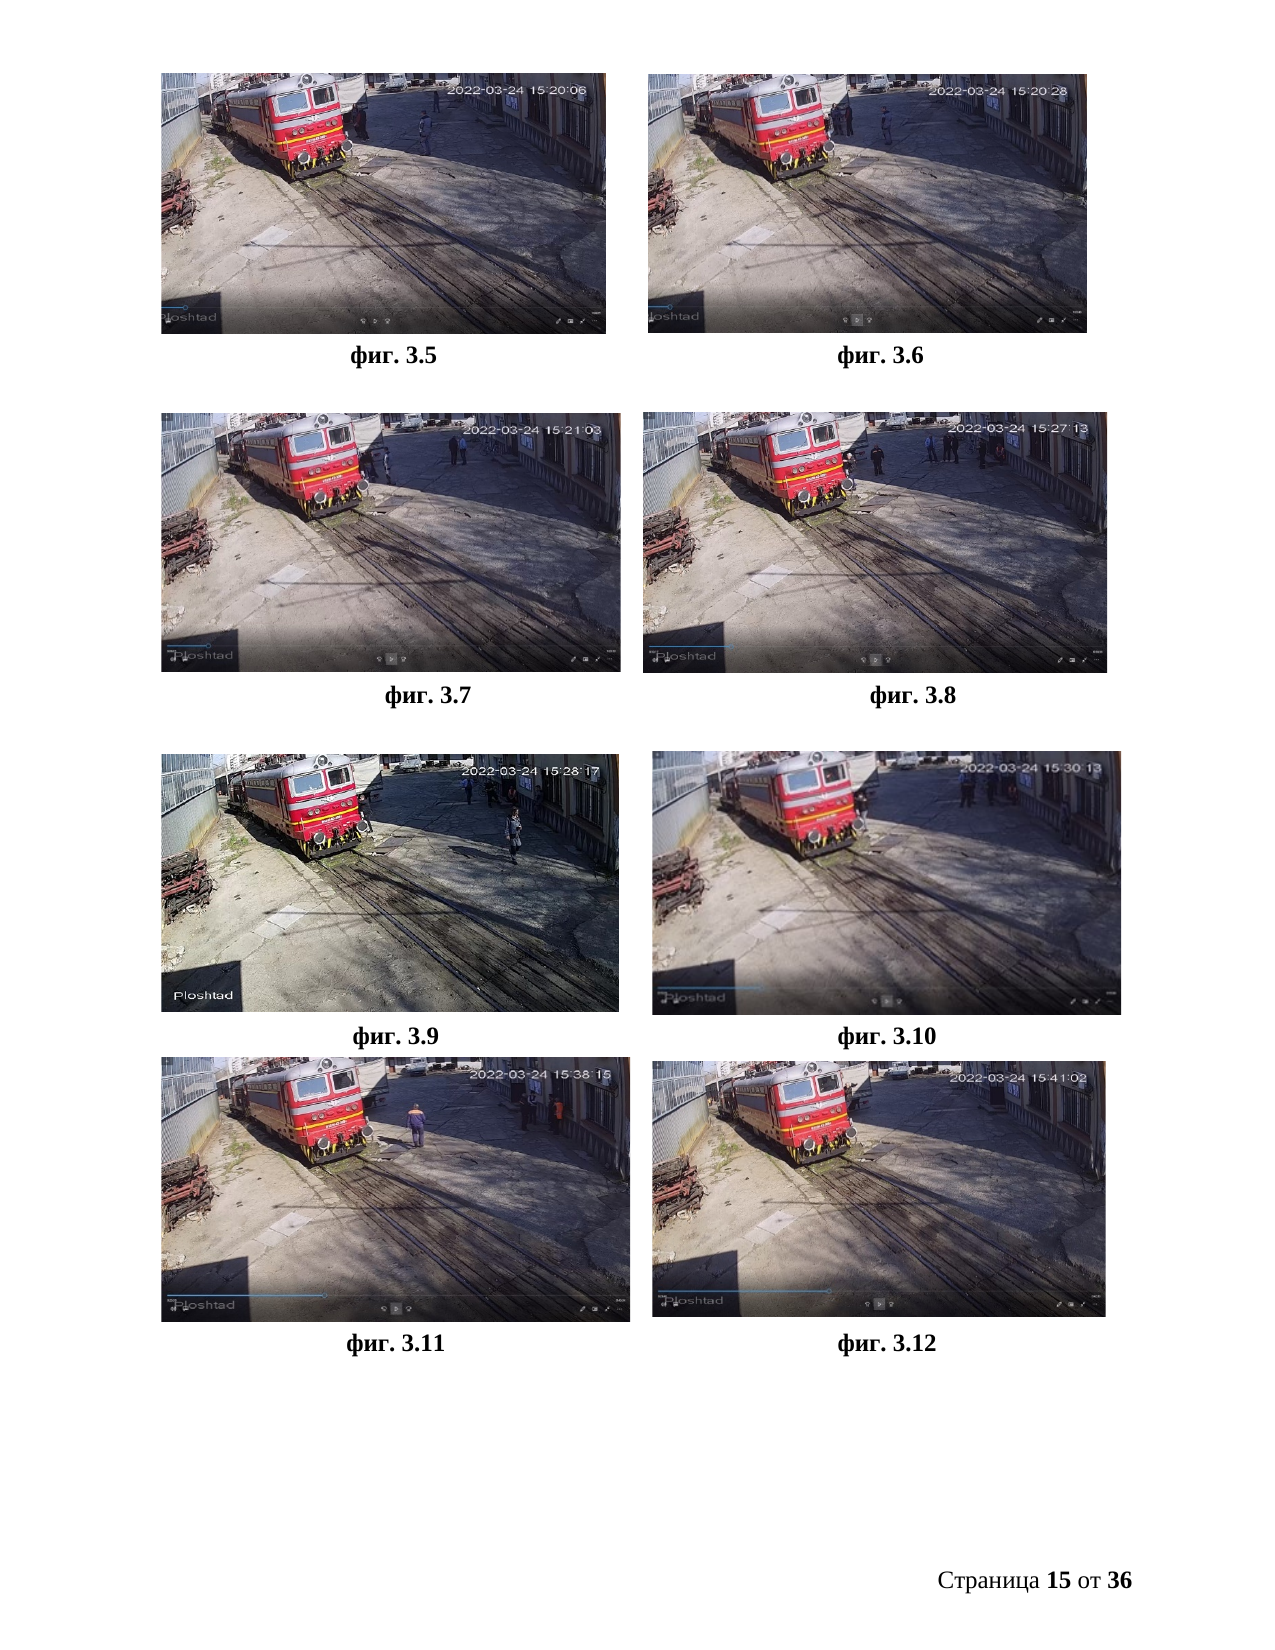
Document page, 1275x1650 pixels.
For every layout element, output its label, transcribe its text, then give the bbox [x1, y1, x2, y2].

table_header [637, 74, 1124, 340]
table_cell [150, 1057, 641, 1328]
table_cell фиг. 3.9 [150, 1021, 641, 1057]
table_header [641, 752, 1132, 1021]
table_cell фиг. 3.5 [150, 340, 637, 376]
picture [161, 73, 606, 334]
table_cell фиг. 3.6 [637, 340, 1124, 376]
table_header [150, 752, 641, 1021]
table_cell фиг. 3.7 [150, 680, 632, 716]
table_cell [641, 1057, 1132, 1328]
picture [161, 754, 619, 1012]
picture [643, 412, 1108, 673]
table_cell фиг. 3.11 [150, 1328, 641, 1364]
picture [652, 1061, 1106, 1317]
table_cell фиг. 3.10 [641, 1021, 1132, 1057]
picture [652, 751, 1122, 1015]
picture [161, 1057, 630, 1322]
table_header [632, 412, 1120, 680]
table_header [150, 412, 632, 680]
picture [161, 413, 621, 672]
table_cell фиг. 3.12 [641, 1328, 1132, 1364]
picture [648, 74, 1087, 333]
table_header [150, 74, 637, 340]
table_cell фиг. 3.8 [632, 680, 1120, 716]
